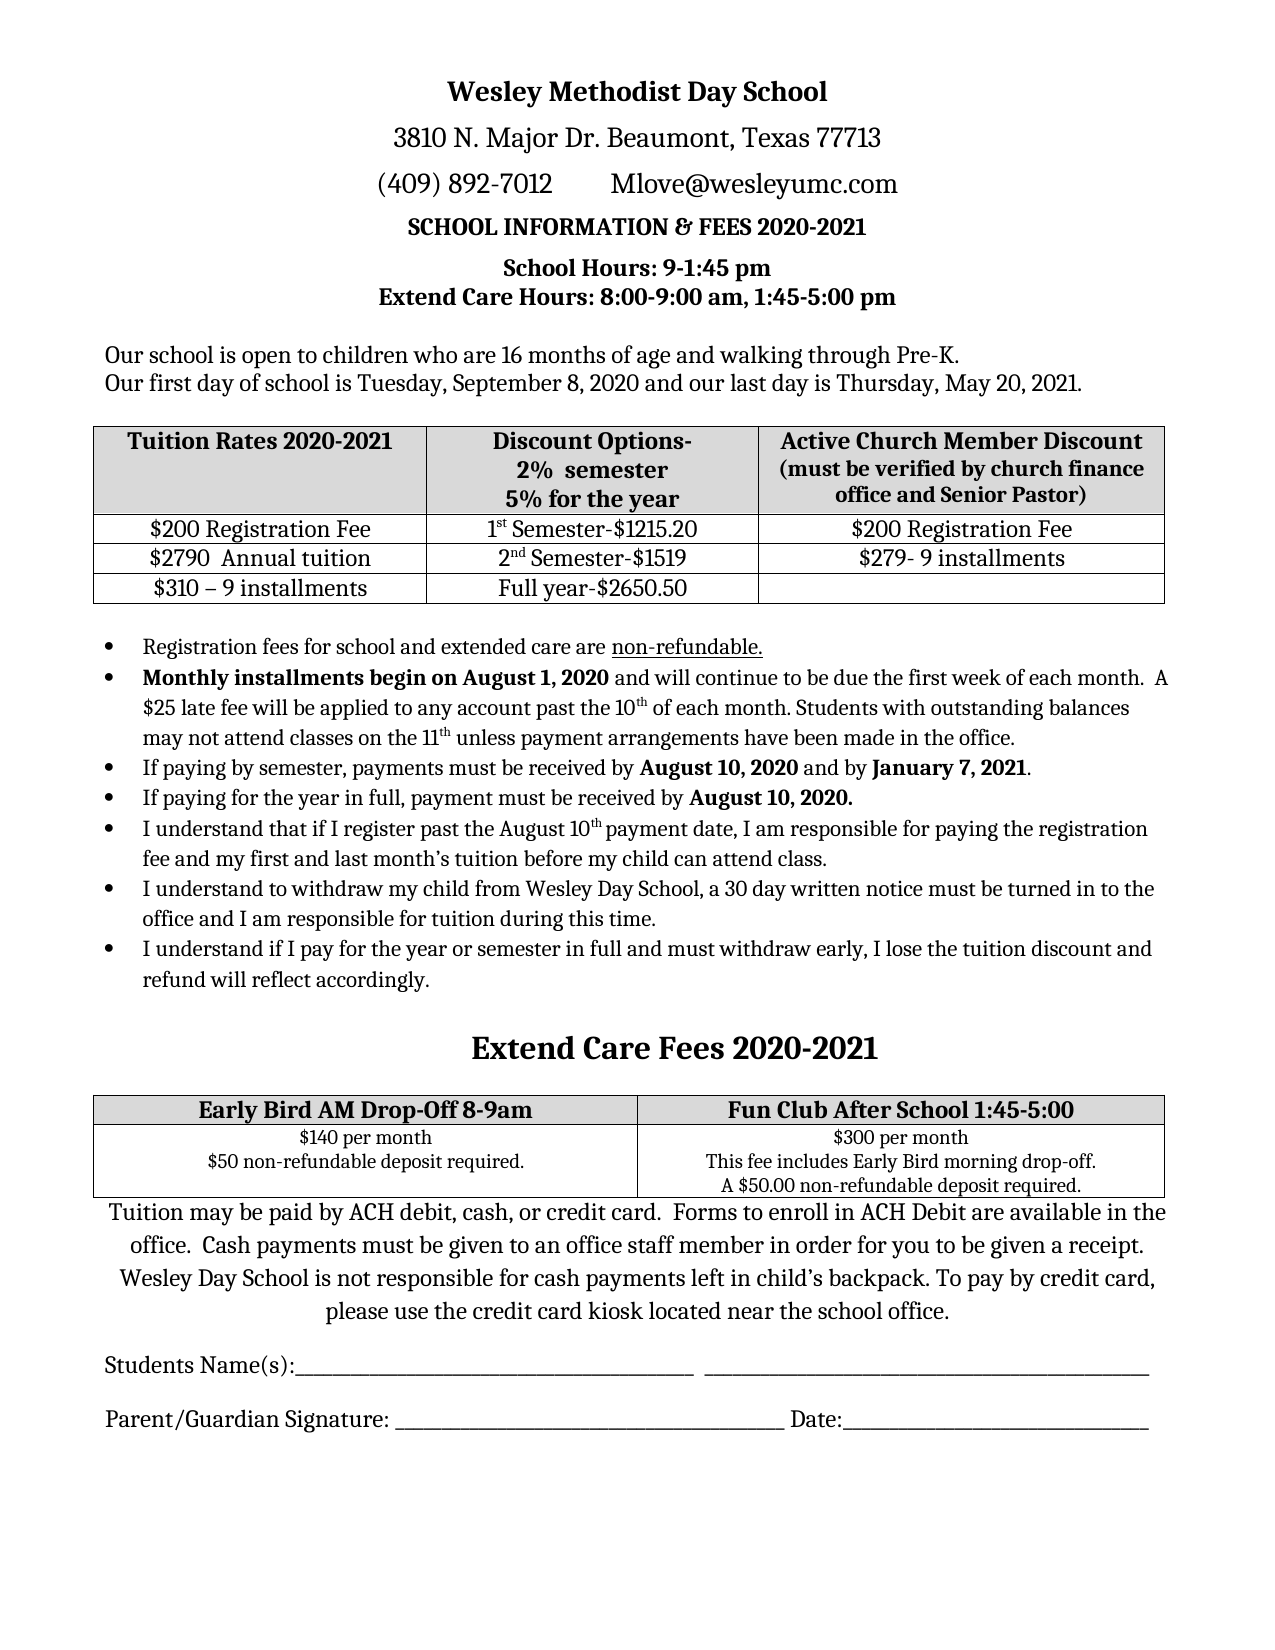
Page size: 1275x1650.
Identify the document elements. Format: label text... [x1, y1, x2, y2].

text Our school is open to children who are 16 months of age and walking through Pre-K. [105, 341, 1170, 369]
table_cell Full year-$2650.50 [427, 574, 758, 603]
table_cell $2790 Annual tuition [94, 544, 426, 573]
text Tuition may be paid by ACH debit, cash, or credit card. Forms to enroll in ACH Debit are available in the office. Cash payments must be given to an office staff member in order for you to be given a receipt. Wesley Day School is not responsible for cash payments left in child’s backpack. To pay by credit card, please use the credit card kiosk located near the school office. [105, 1198, 1170, 1326]
text (409) 892-7012 Mlove@wesleyumc.com [105, 167, 1170, 201]
list I understand to withdraw my child from Wesley Day School, a 30 day written notice must be turned in to the office and I am responsible for tuition during this time. [105, 876, 1170, 932]
table_cell 1st Semester-$1215.20 [427, 515, 758, 543]
table_cell $279- 9 installments [759, 544, 1164, 573]
list If paying by semester, payments must be received by August 10, 2020 and by January 7, 2021. [105, 755, 1170, 781]
list I understand if I pay for the year or semester in full and must withdraw early, I lose the tuition discount and refund will reflect accordingly. [105, 936, 1170, 993]
text Wesley Methodist Day School [105, 75, 1170, 108]
list Registration fees for school and extended care are non-refundable. [105, 634, 1170, 660]
list If paying for the year in full, payment must be received by August 10, 2020. [105, 785, 1170, 811]
text 3810 N. Major Dr. Beaumont, Texas 77713 [105, 121, 1170, 154]
text School Hours: 9-1:45 pm [105, 254, 1170, 283]
text Extend Care Hours: 8:00-9:00 am, 1:45-5:00 pm [105, 283, 1170, 312]
table_cell $140 per month $50 non-refundable deposit required. [94, 1125, 637, 1197]
table_header Discount Options- 2% semester 5% for the year [427, 427, 758, 513]
text Students Name(s):___________________________________________ ________________________________________________ [105, 1351, 1170, 1380]
list I understand that if I register past the August 10th payment date, I am responsible for paying the registration fee and my first and last month’s tuition before my child can attend class. [105, 815, 1170, 872]
table_header Active Church Member Discount (must be verified by church finance office and Senior Pastor) [759, 427, 1164, 513]
table_cell $200 Registration Fee [94, 515, 426, 543]
text Our first day of school is Tuesday, September 8, 2020 and our last day is Thursday, May 20, 2021. [105, 369, 1170, 398]
table_header Early Bird AM Drop-Off 8-9am [94, 1096, 637, 1124]
table_header Tuition Rates 2020-2021 [94, 427, 426, 513]
table_cell $310 – 9 installments [94, 574, 426, 603]
table_cell 2nd Semester-$1519 [427, 544, 758, 573]
text SCHOOL INFORMATION & FEES 2020-2021 [105, 213, 1170, 242]
list Monthly installments begin on August 1, 2020 and will continue to be due the first week of each month. A $25 late fee will be applied to any account past the 10th of each month. Students with outstanding balances may not attend classes on the 11th unless payment arrangements have been made in the office. [105, 664, 1170, 751]
table_cell [759, 574, 1164, 603]
table_cell $300 per month This fee includes Early Bird morning drop-off. A $50.00 non-refundable deposit required. [638, 1125, 1164, 1197]
list Extend Care Fees 2020-2021 [180, 1029, 1170, 1068]
table_cell $200 Registration Fee [759, 515, 1164, 543]
text Parent/Guardian Signature: __________________________________________ Date:_________________________________ [105, 1405, 1170, 1434]
table_header Fun Club After School 1:45-5:00 [638, 1096, 1164, 1124]
